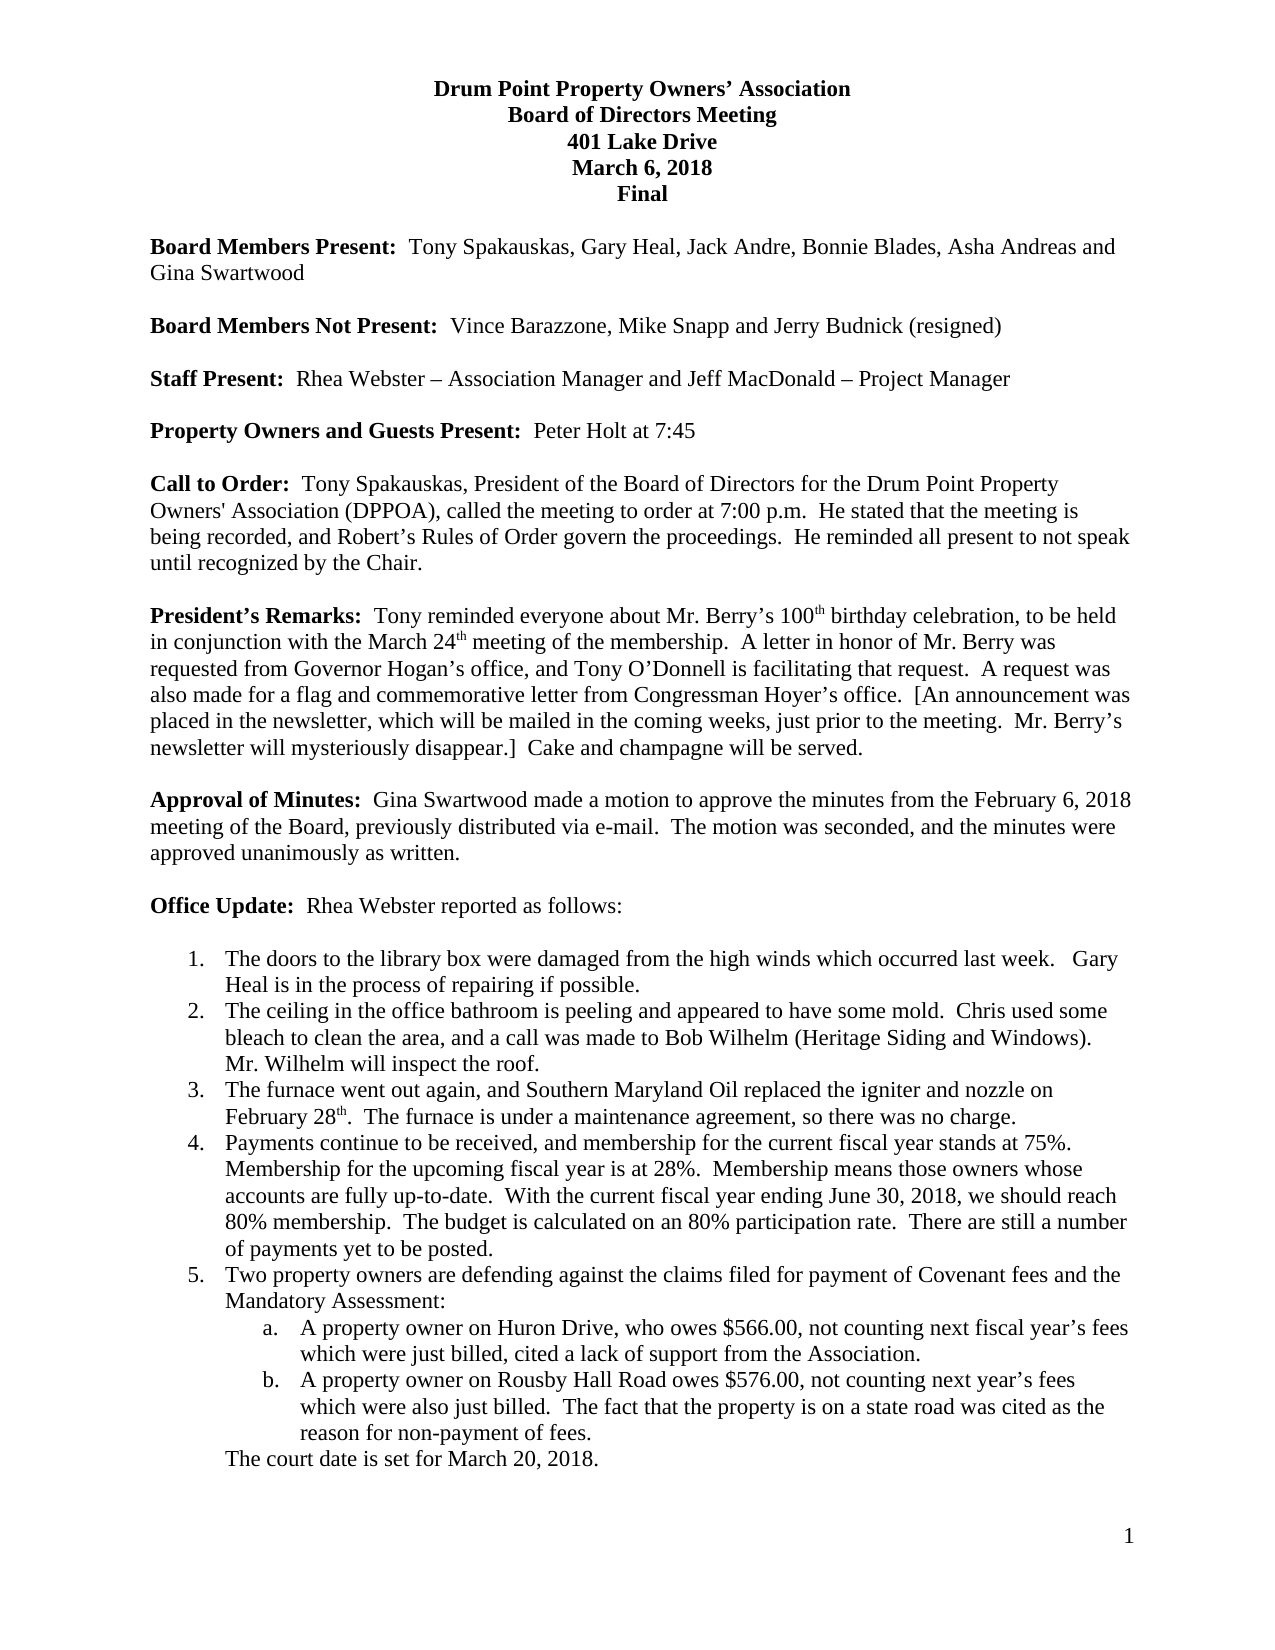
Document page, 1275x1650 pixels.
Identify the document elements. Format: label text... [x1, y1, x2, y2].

list A property owner on Huron Drive, who owes $566.00, not counting next fiscal year’s fees which were just billed, cited a lack of support from the Association. [262, 1314, 1134, 1366]
text Staff Present: Rhea Webster – Association Manager and Jeff MacDonald – Project Manager [150, 365, 1134, 391]
list Two property owners are defending against the claims filed for payment of Covenant fees and the Mandatory Assessment: [187, 1261, 1134, 1314]
text Office Update: Rhea Webster reported as follows: [150, 892, 1134, 918]
list The doors to the library box were damaged from the high winds which occurred last week. Gary Heal is in the process of repairing if possible. [187, 945, 1134, 997]
text Property Owners and Guests Present: Peter Holt at 7:45 [150, 418, 1134, 444]
text President’s Remarks: Tony reminded everyone about Mr. Berry’s 100th birthday celebration, to be held in conjunction with the March 24th meeting of the membership. A letter in honor of Mr. Berry was requested from Governor Hogan’s office, and Tony O’Donnell is facilitating that request. A request was also made for a flag and commemorative letter from Congressman Hoyer’s office. [An announcement was placed in the newsletter, which will be mailed in the coming weeks, just prior to the meeting. Mr. Berry’s newsletter will mysteriously disappear.] Cake and champagne will be served. [150, 602, 1134, 760]
text Board Members Present: Tony Spakauskas, Gary Heal, Jack Andre, Bonnie Blades, Asha Andreas and Gina Swartwood [150, 233, 1134, 286]
text Approval of Minutes: Gina Swartwood made a motion to approve the minutes from the February 6, 2018 meeting of the Board, previously distributed via e-mail. The motion was seconded, and the minutes were approved unanimously as written. [150, 787, 1134, 866]
list The furnace went out again, and Southern Maryland Oil replaced the igniter and nozzle on February 28th. The furnace is under a maintenance agreement, so there was no charge. [187, 1076, 1134, 1129]
list A property owner on Rousby Hall Road owes $576.00, not counting next year’s fees which were also just billed. The fact that the property is on a state road was cited as the reason for non-payment of fees. [262, 1366, 1134, 1445]
text Call to Order: Tony Spakauskas, President of the Board of Directors for the Drum Point Property Owners' Association (DPPOA), called the meeting to order at 7:00 p.m. He stated that the meeting is being recorded, and Robert’s Rules of Order govern the proceedings. He reminded all present to not speak until recognized by the Chair. [150, 470, 1134, 576]
list Payments continue to be received, and membership for the current fiscal year stands at 75%. Membership for the upcoming fiscal year is at 28%. Membership means those owners whose accounts are fully up-to-date. With the current fiscal year ending June 30, 2018, we should reach 80% membership. The budget is calculated on an 80% participation rate. There are still a number of payments yet to be posted. [187, 1129, 1134, 1261]
text Board Members Not Present: Vince Barazzone, Mike Snapp and Jerry Budnick (resigned) [150, 312, 1134, 338]
list The ceiling in the office bathroom is peeling and appeared to have some mold. Chris used some bleach to clean the area, and a call was made to Bob Wilhelm (Heritage Siding and Windows). Mr. Wilhelm will inspect the roof. [187, 997, 1134, 1076]
list The court date is set for March 20, 2018. [225, 1445, 1134, 1472]
